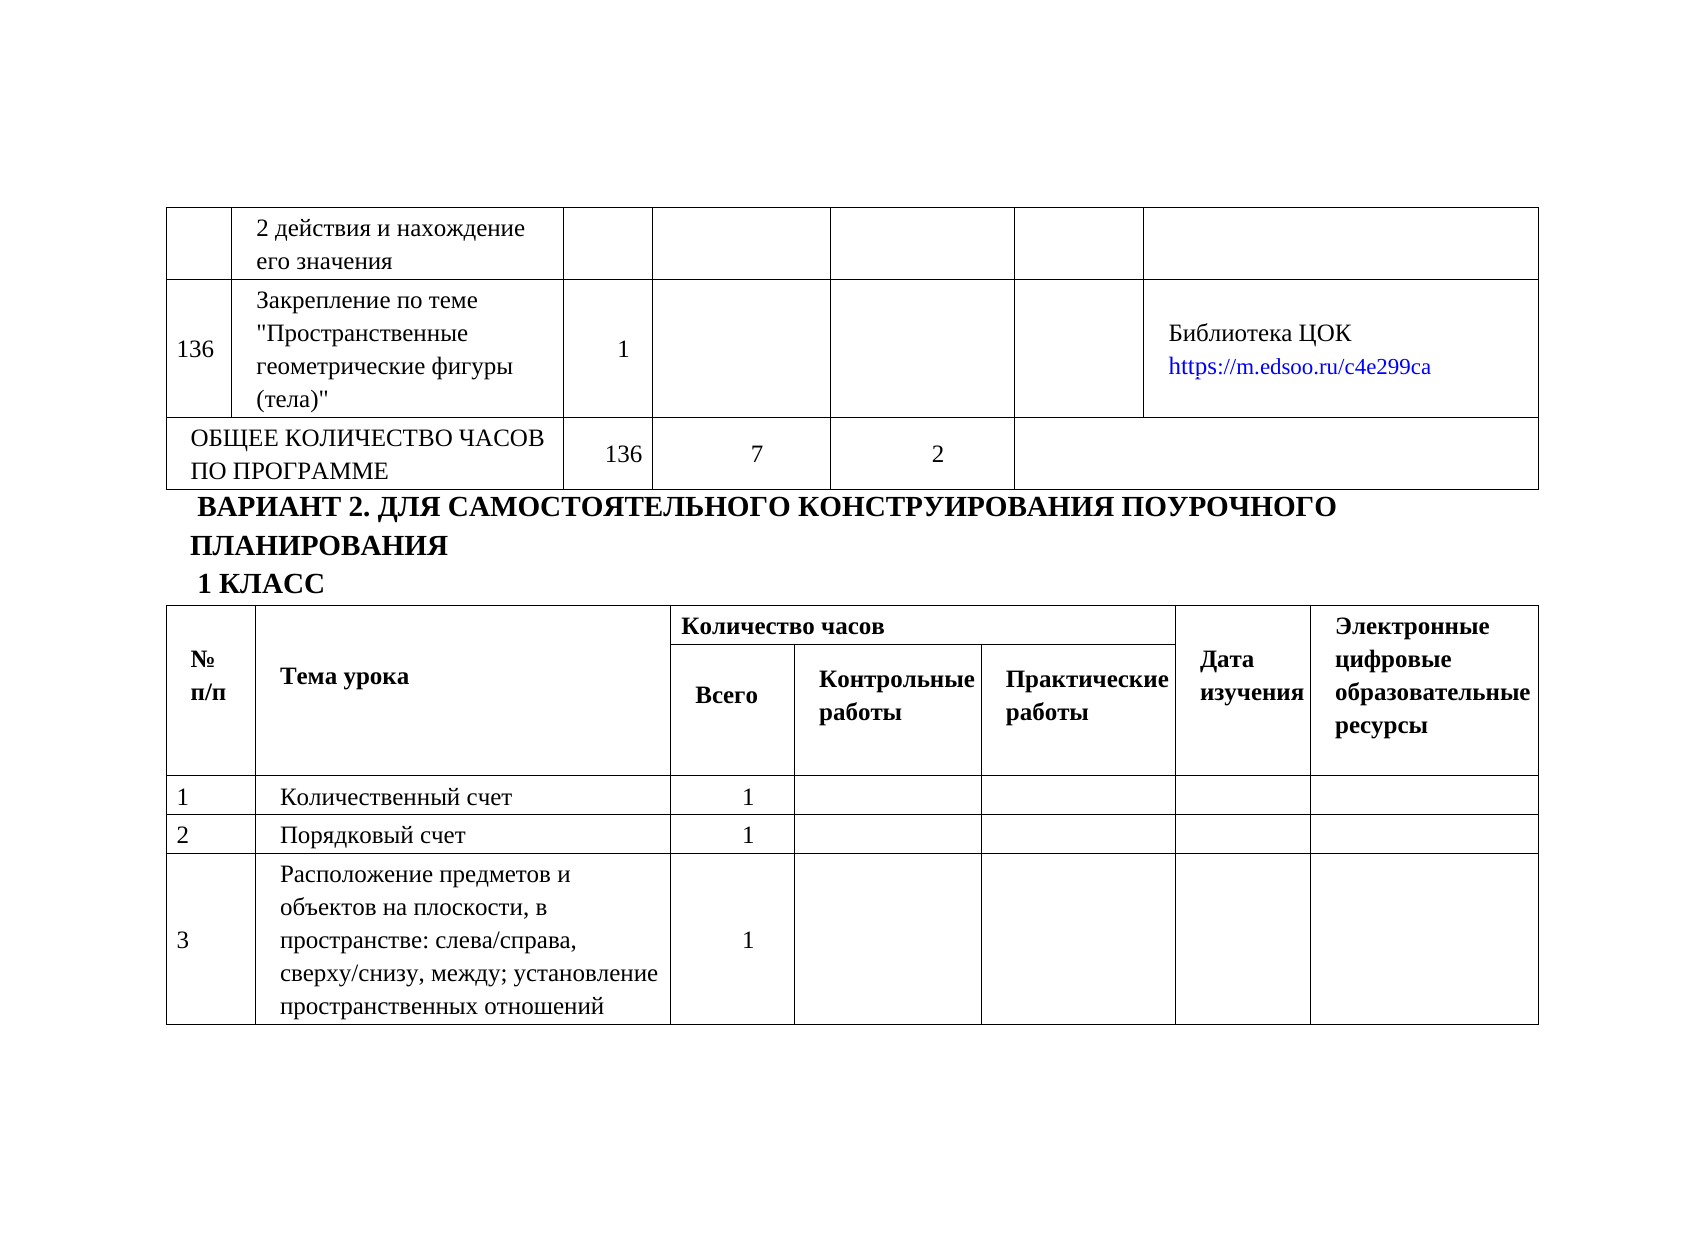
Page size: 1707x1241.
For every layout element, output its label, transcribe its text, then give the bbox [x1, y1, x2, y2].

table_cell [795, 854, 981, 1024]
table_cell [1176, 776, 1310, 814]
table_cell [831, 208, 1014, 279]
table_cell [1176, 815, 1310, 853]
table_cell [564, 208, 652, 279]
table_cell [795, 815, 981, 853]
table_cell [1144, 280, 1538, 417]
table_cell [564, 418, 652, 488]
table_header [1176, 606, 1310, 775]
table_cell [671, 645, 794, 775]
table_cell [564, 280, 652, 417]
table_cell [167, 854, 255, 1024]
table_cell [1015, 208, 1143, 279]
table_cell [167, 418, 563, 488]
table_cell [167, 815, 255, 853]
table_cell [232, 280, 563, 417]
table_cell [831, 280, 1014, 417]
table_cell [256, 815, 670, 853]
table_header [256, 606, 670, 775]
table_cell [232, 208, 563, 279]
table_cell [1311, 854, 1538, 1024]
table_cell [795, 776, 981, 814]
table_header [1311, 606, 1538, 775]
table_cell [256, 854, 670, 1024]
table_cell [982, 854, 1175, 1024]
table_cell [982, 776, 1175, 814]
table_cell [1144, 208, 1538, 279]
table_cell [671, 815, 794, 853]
text 1 КЛАСС [190, 567, 1529, 600]
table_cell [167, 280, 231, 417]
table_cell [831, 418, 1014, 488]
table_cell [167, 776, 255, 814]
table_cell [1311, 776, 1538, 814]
text ВАРИАНТ 2. ДЛЯ САМОСТОЯТЕЛЬНОГО КОНСТРУИРОВАНИЯ ПОУРОЧНОГО ПЛАНИРОВАНИЯ [190, 490, 1529, 562]
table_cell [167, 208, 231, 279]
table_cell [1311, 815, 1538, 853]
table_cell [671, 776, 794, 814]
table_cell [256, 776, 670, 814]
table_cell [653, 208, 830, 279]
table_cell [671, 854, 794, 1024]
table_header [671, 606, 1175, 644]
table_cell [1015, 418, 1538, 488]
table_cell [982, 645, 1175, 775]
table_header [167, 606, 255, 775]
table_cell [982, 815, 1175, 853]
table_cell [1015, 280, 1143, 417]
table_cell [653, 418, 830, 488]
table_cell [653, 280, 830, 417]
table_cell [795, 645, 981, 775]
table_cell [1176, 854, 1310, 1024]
